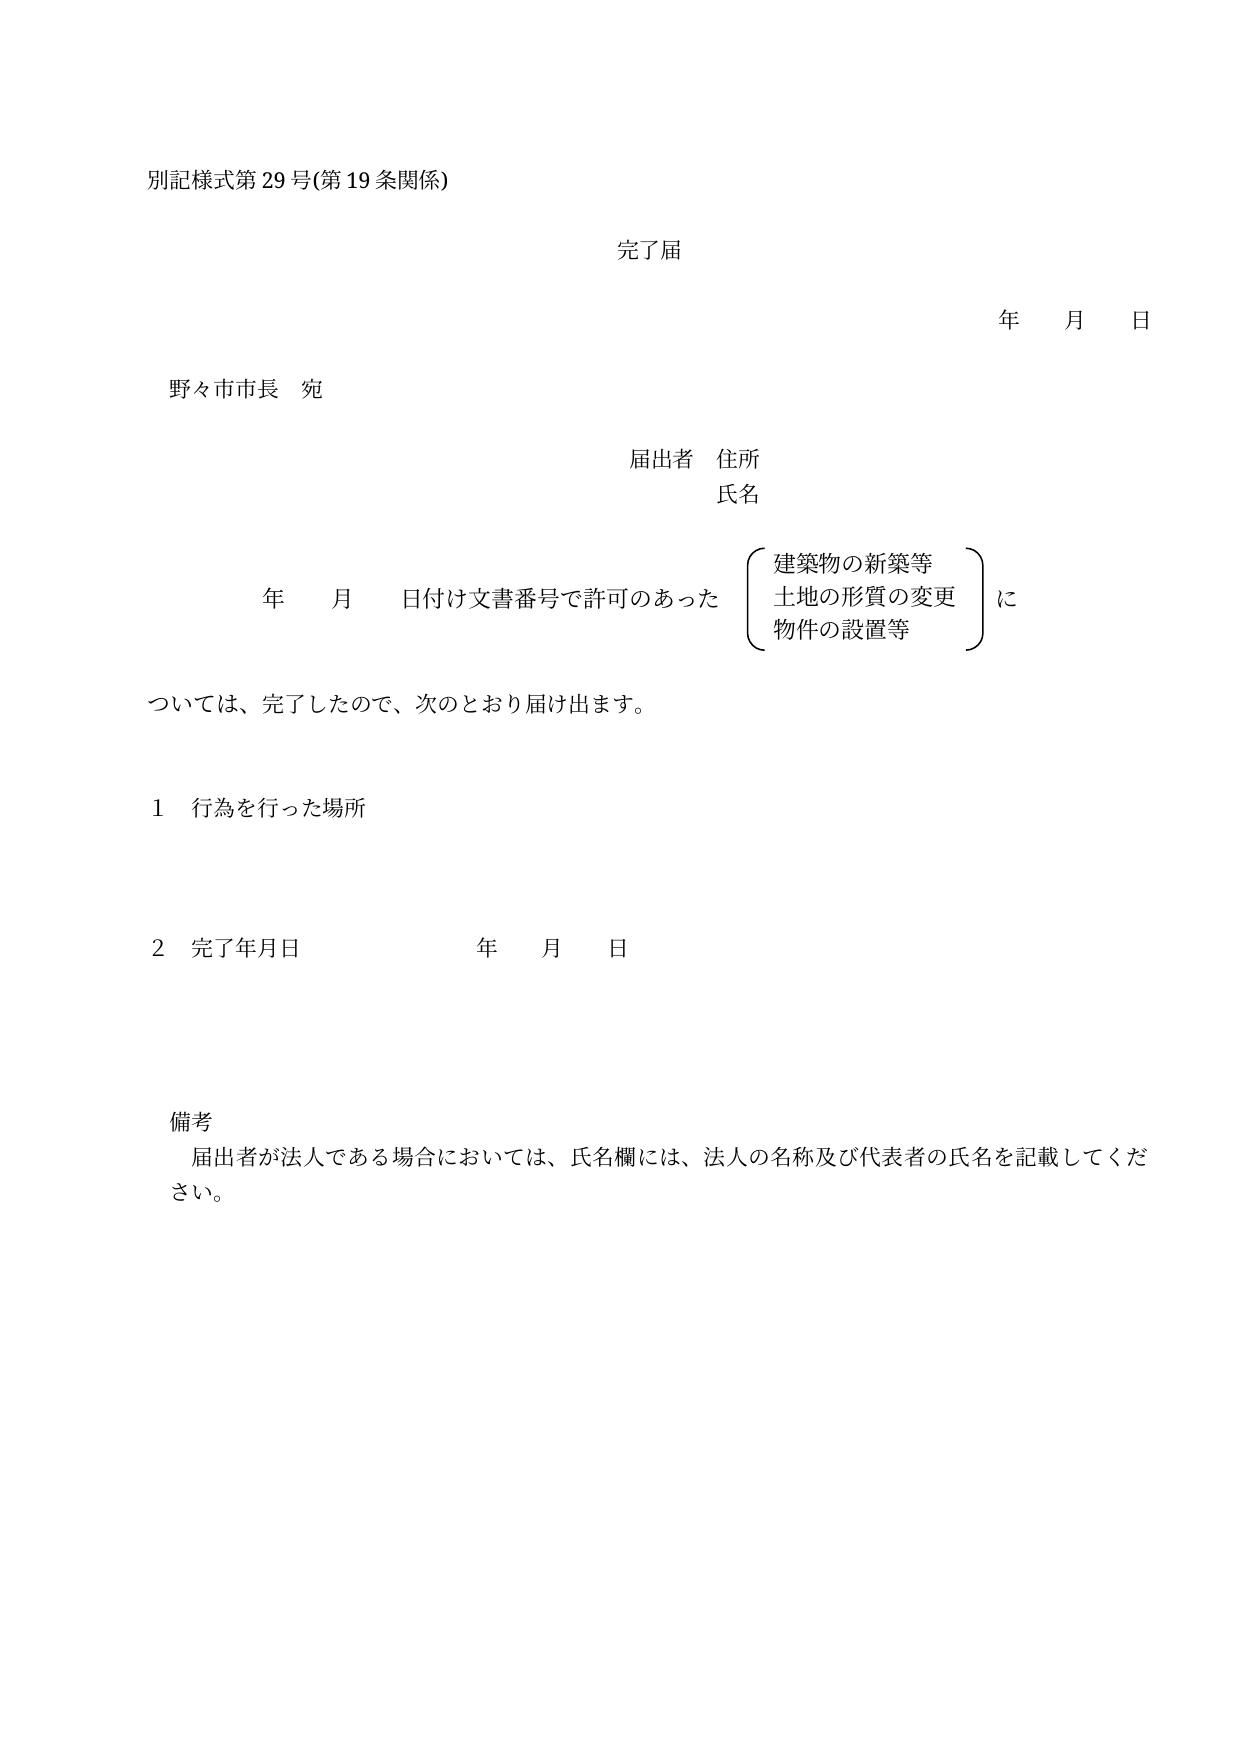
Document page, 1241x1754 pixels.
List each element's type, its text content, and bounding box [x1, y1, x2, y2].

text 届出者が法人である場合においては、氏名欄には、法人の名称及び代表者の氏名を記載してください。 [169, 1139, 1152, 1208]
text 年 月 日 [148, 301, 1152, 336]
text ついては、完了したので、次のとおり届け出ます。 [148, 685, 1152, 720]
text ２ 完了年月日 年 月 日 [148, 929, 1152, 964]
text 氏名 [148, 476, 1152, 511]
text 年 月 日付け文書番号で許可のあった に [148, 580, 746, 615]
text 届出者 住所 [148, 441, 1152, 476]
text 年 月 日付け文書番号で許可のあった に [985, 580, 1152, 615]
text 完了届 [148, 231, 1152, 266]
text 備考 [148, 1104, 1152, 1139]
text 野々市市長 宛 [148, 371, 1152, 406]
text 別記様式第29号(第19条関係) [148, 162, 1152, 196]
text １ 行為を行った場所 [148, 790, 1152, 824]
